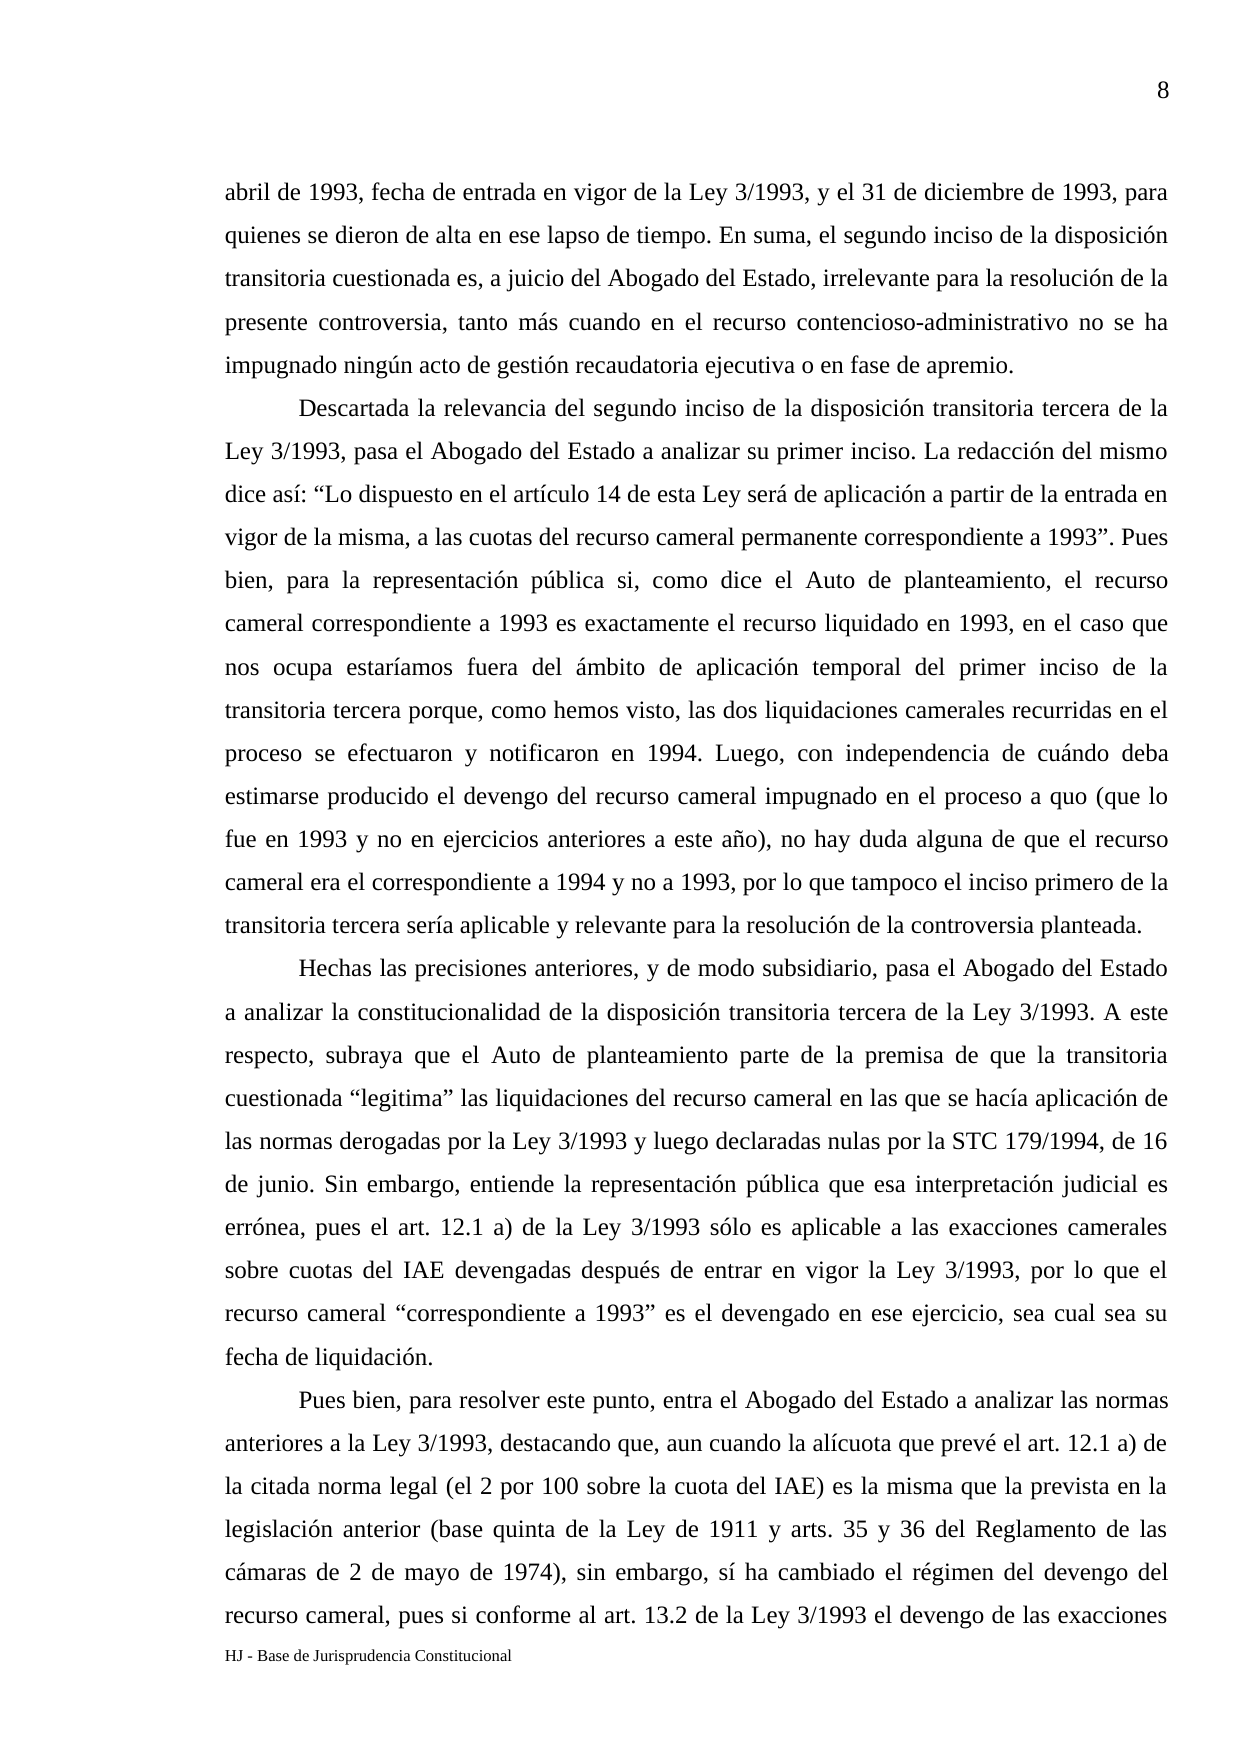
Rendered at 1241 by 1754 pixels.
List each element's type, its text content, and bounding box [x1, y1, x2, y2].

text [224, 1385, 1169, 1629]
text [224, 177, 1169, 378]
text Descartada la relevancia del segundo inciso de la disposición transitoria tercera de la Ley 3/1993, pasa el Abogado del Estado a analizar su primer inciso. La redacción del mismo dice así: “Lo dispuesto en el artículo 14 de esta Ley será de aplicación a partir de la entrada en vigor de la misma, a las cuotas del recurso cameral permanente correspondiente a 1993”. Pues bien, para la representación pública si, como dice el Auto de planteamiento, el recurso cameral correspondiente a 1993 es exactamente el recurso liquidado en 1993, en el caso que nos ocupa estaríamos fuera del ámbito de aplicación temporal del primer inciso de la transitoria tercera porque, como hemos visto, las dos liquidaciones camerales recurridas en el proceso se efectuaron y notificaron en 1994. Luego, con independencia de cuándo deba estimarse producido el devengo del recurso cameral impugnado en el proceso a quo (que lo fue en 1993 y no en ejercicios anteriores a este año), no hay duda alguna de que el recurso cameral era el correspondiente a 1994 y no a 1993, por lo que tampoco el inciso primero de la transitoria tercera sería aplicable y relevante para la resolución de la controversia planteada. [224, 393, 1169, 939]
text Hechas las precisiones anteriores, y de modo subsidiario, pasa el Abogado del Estado a analizar la constitucionalidad de la disposición transitoria tercera de la Ley 3/1993. A este respecto, subraya que el Auto de planteamiento parte de la premisa de que la transitoria cuestionada “legitima” las liquidaciones del recurso cameral en las que se hacía aplicación de las normas derogadas por la Ley 3/1993 y luego declaradas nulas por la STC 179/1994, de 16 de junio. Sin embargo, entiende la representación pública que esa interpretación judicial es errónea, pues el art. 12.1 a) de la Ley 3/1993 sólo es aplicable a las exacciones camerales sobre cuotas del IAE devengadas después de entrar en vigor la Ley 3/1993, por lo que el recurso cameral “correspondiente a 1993” es el devengado en ese ejercicio, sea cual sea su fecha de liquidación. [224, 953, 1169, 1370]
